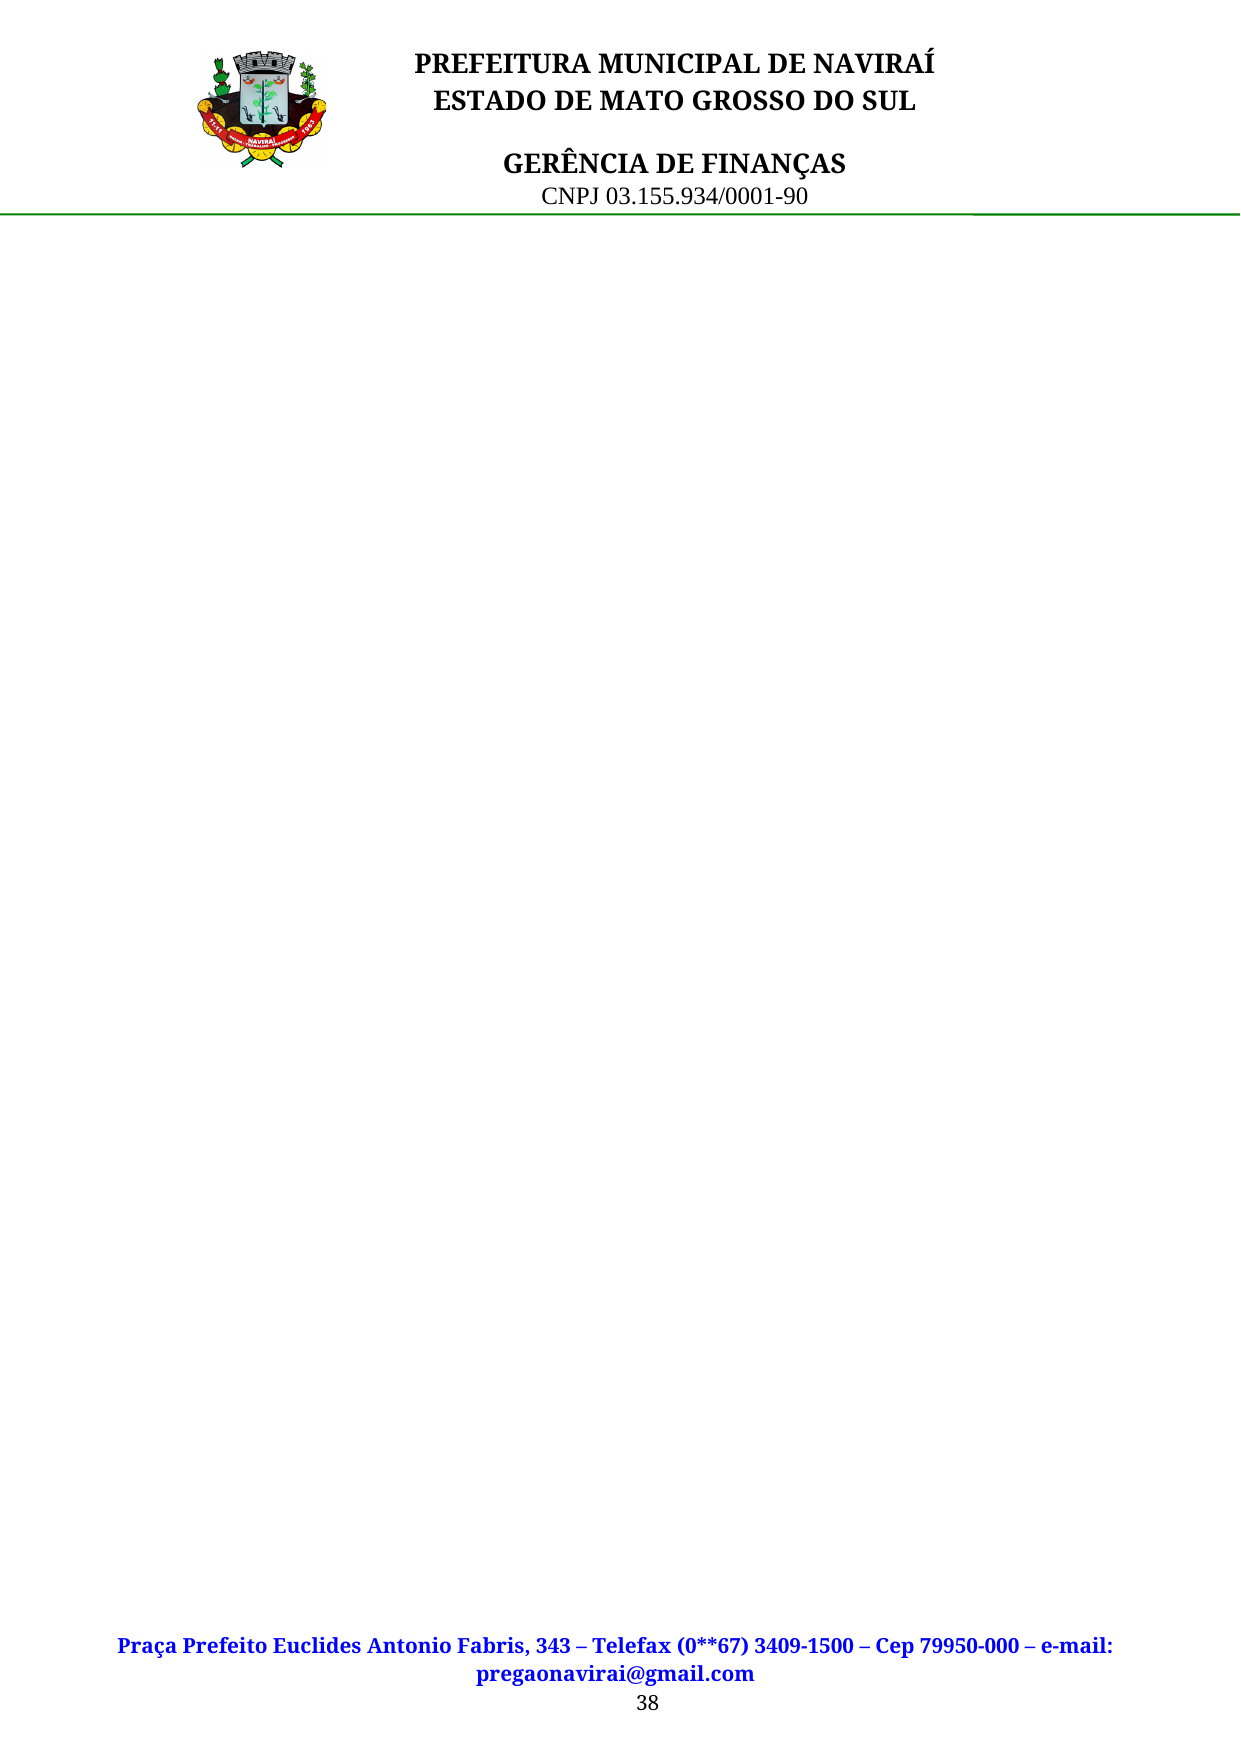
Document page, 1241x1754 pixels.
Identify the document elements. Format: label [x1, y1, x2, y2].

picture [197, 51, 327, 168]
